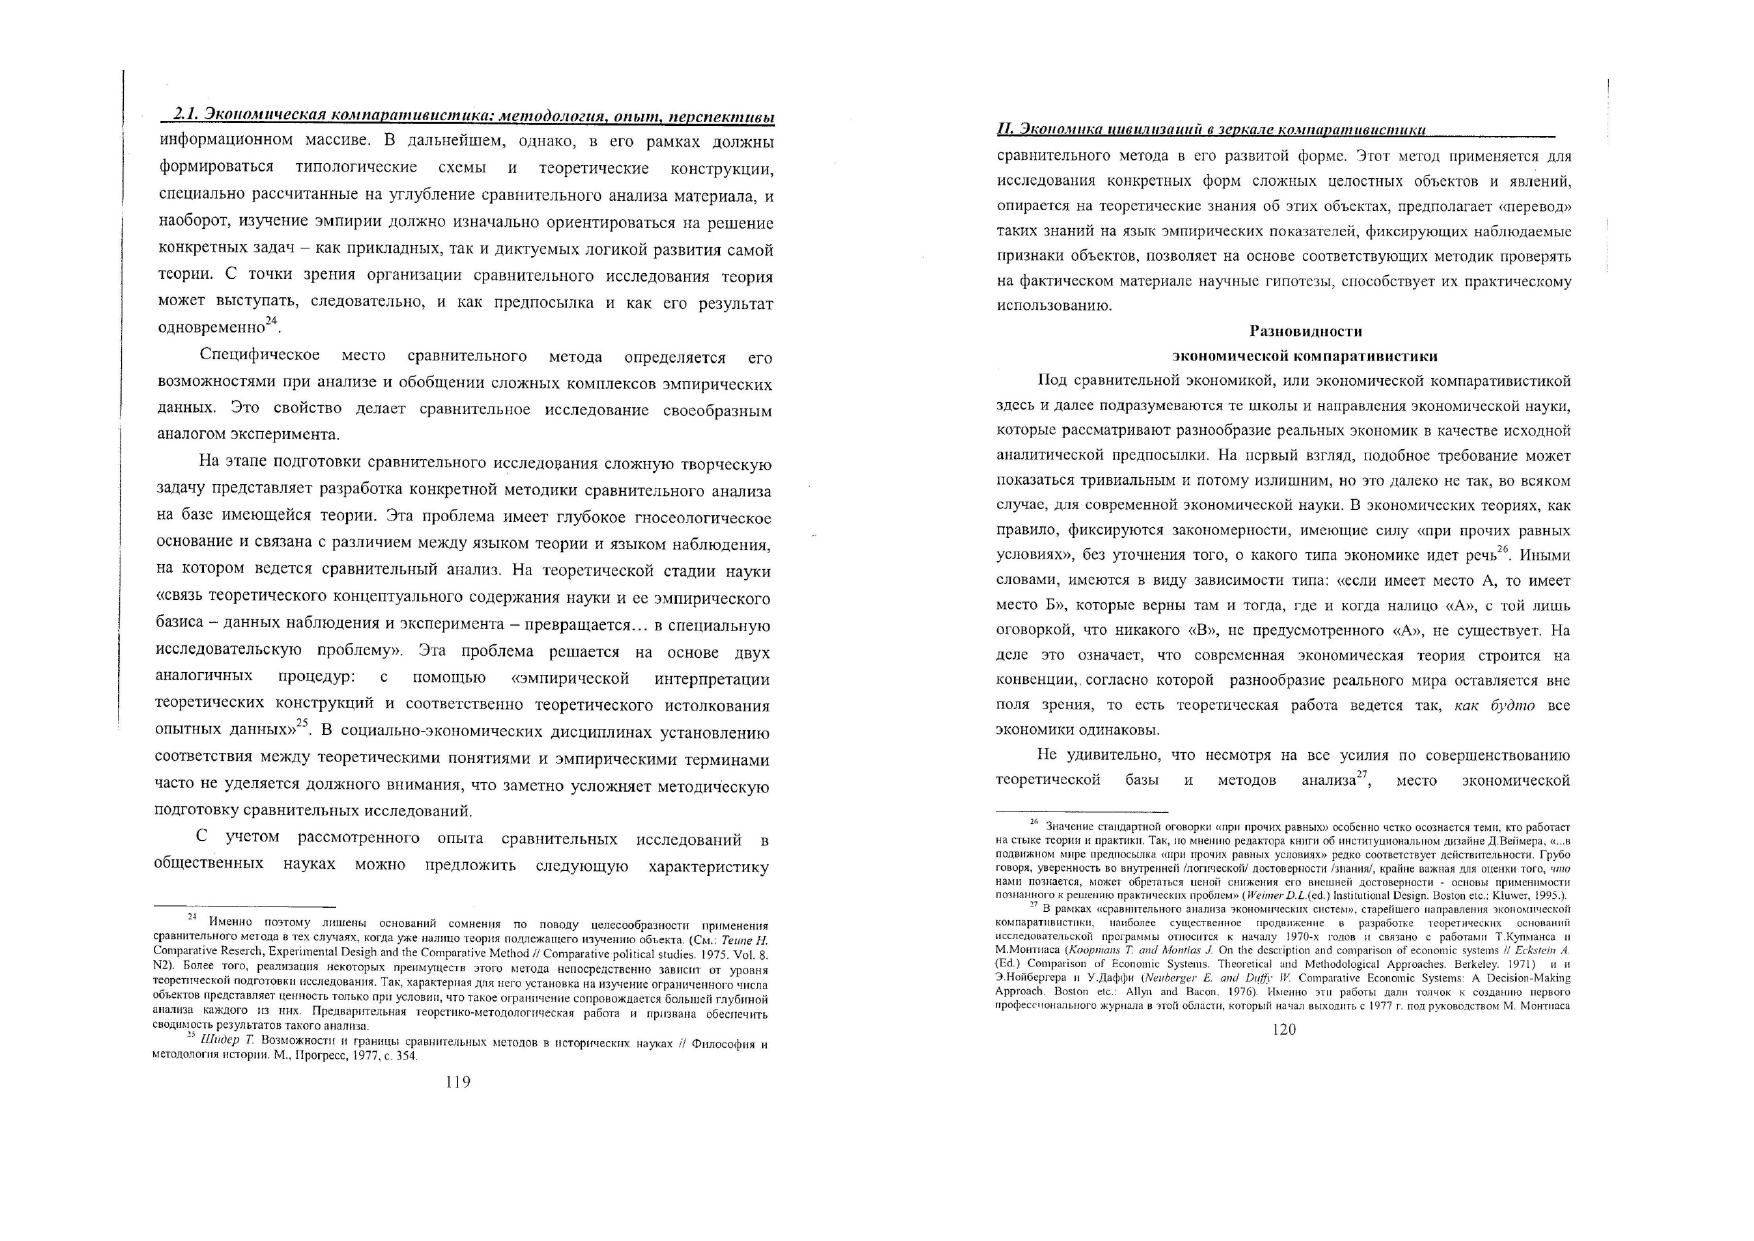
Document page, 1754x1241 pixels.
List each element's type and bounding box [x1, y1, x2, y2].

picture [118, 70, 877, 1111]
picture [906, 70, 1666, 1042]
